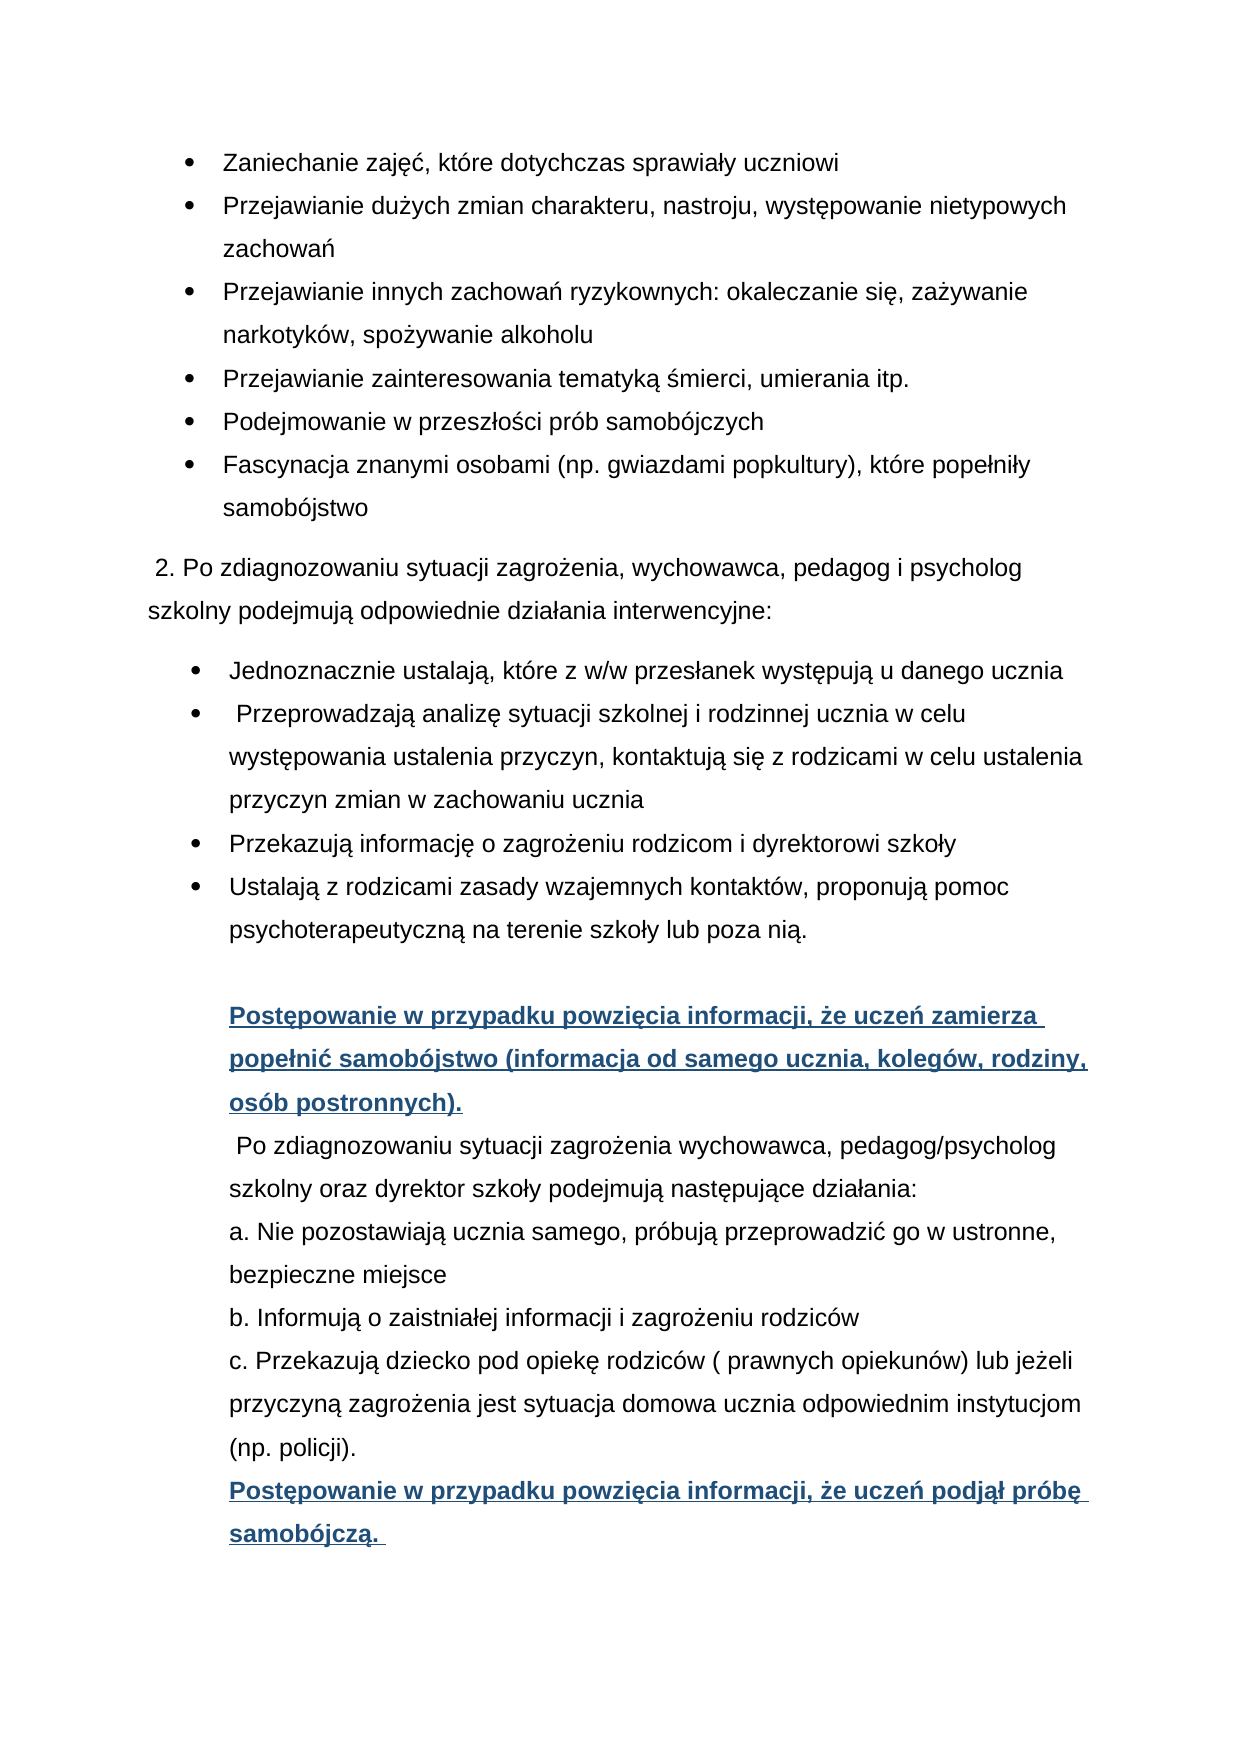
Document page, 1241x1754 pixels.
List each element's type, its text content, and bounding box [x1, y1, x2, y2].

list Przeprowadzają analizę sytuacji szkolnej i rodzinnej ucznia w celu występowania ustalenia przyczyn, kontaktują się z rodzicami w celu ustalenia przyczyn zmian w zachowaniu ucznia [191, 699, 1093, 814]
list Podejmowanie w przeszłości prób samobójczych [185, 407, 1093, 436]
list Fascynacja znanymi osobami (np. gwiazdami popkultury), które popełniły samobójstwo [185, 450, 1093, 522]
list Jednoznacznie ustalają, które z w/w przesłanek występują u danego ucznia [191, 656, 1093, 685]
list Postępowanie w przypadku powzięcia informacji, że uczeń podjął próbę samobójczą. [229, 1476, 1093, 1548]
text 2. Po zdiagnozowaniu sytuacji zagrożenia, wychowawca, pedagog i psycholog szkolny podejmują odpowiednie działania interwencyjne: [148, 553, 1093, 625]
list a. Nie pozostawiają ucznia samego, próbują przeprowadzić go w ustronne, bezpieczne miejsce [229, 1217, 1093, 1289]
list Przejawianie zainteresowania tematyką śmierci, umierania itp. [185, 363, 1093, 392]
list Przejawianie innych zachowań ryzykownych: okaleczanie się, zażywanie narkotyków, spożywanie alkoholu [185, 277, 1093, 349]
list Przejawianie dużych zmian charakteru, nastroju, występowanie nietypowych zachowań [185, 191, 1093, 263]
list Po zdiagnozowaniu sytuacji zagrożenia wychowawca, pedagog/psycholog szkolny oraz dyrektor szkoły podejmują następujące działania: [229, 1131, 1093, 1203]
list Ustalają z rodzicami zasady wzajemnych kontaktów, proponują pomoc psychoterapeutyczną na terenie szkoły lub poza nią. [191, 872, 1093, 944]
list c. Przekazują dziecko pod opiekę rodziców ( prawnych opiekunów) lub jeżeli przyczyną zagrożenia jest sytuacja domowa ucznia odpowiednim instytucjom (np. policji). [229, 1346, 1093, 1461]
list Zaniechanie zajęć, które dotychczas sprawiały uczniowi [185, 148, 1093, 176]
list b. Informują o zaistniałej informacji i zagrożeniu rodziców [229, 1303, 1093, 1332]
list Przekazują informację o zagrożeniu rodzicom i dyrektorowi szkoły [191, 829, 1093, 857]
list Postępowanie w przypadku powzięcia informacji, że uczeń zamierza popełnić samobójstwo (informacja od samego ucznia, kolegów, rodziny, osób postronnych). [229, 1001, 1093, 1116]
